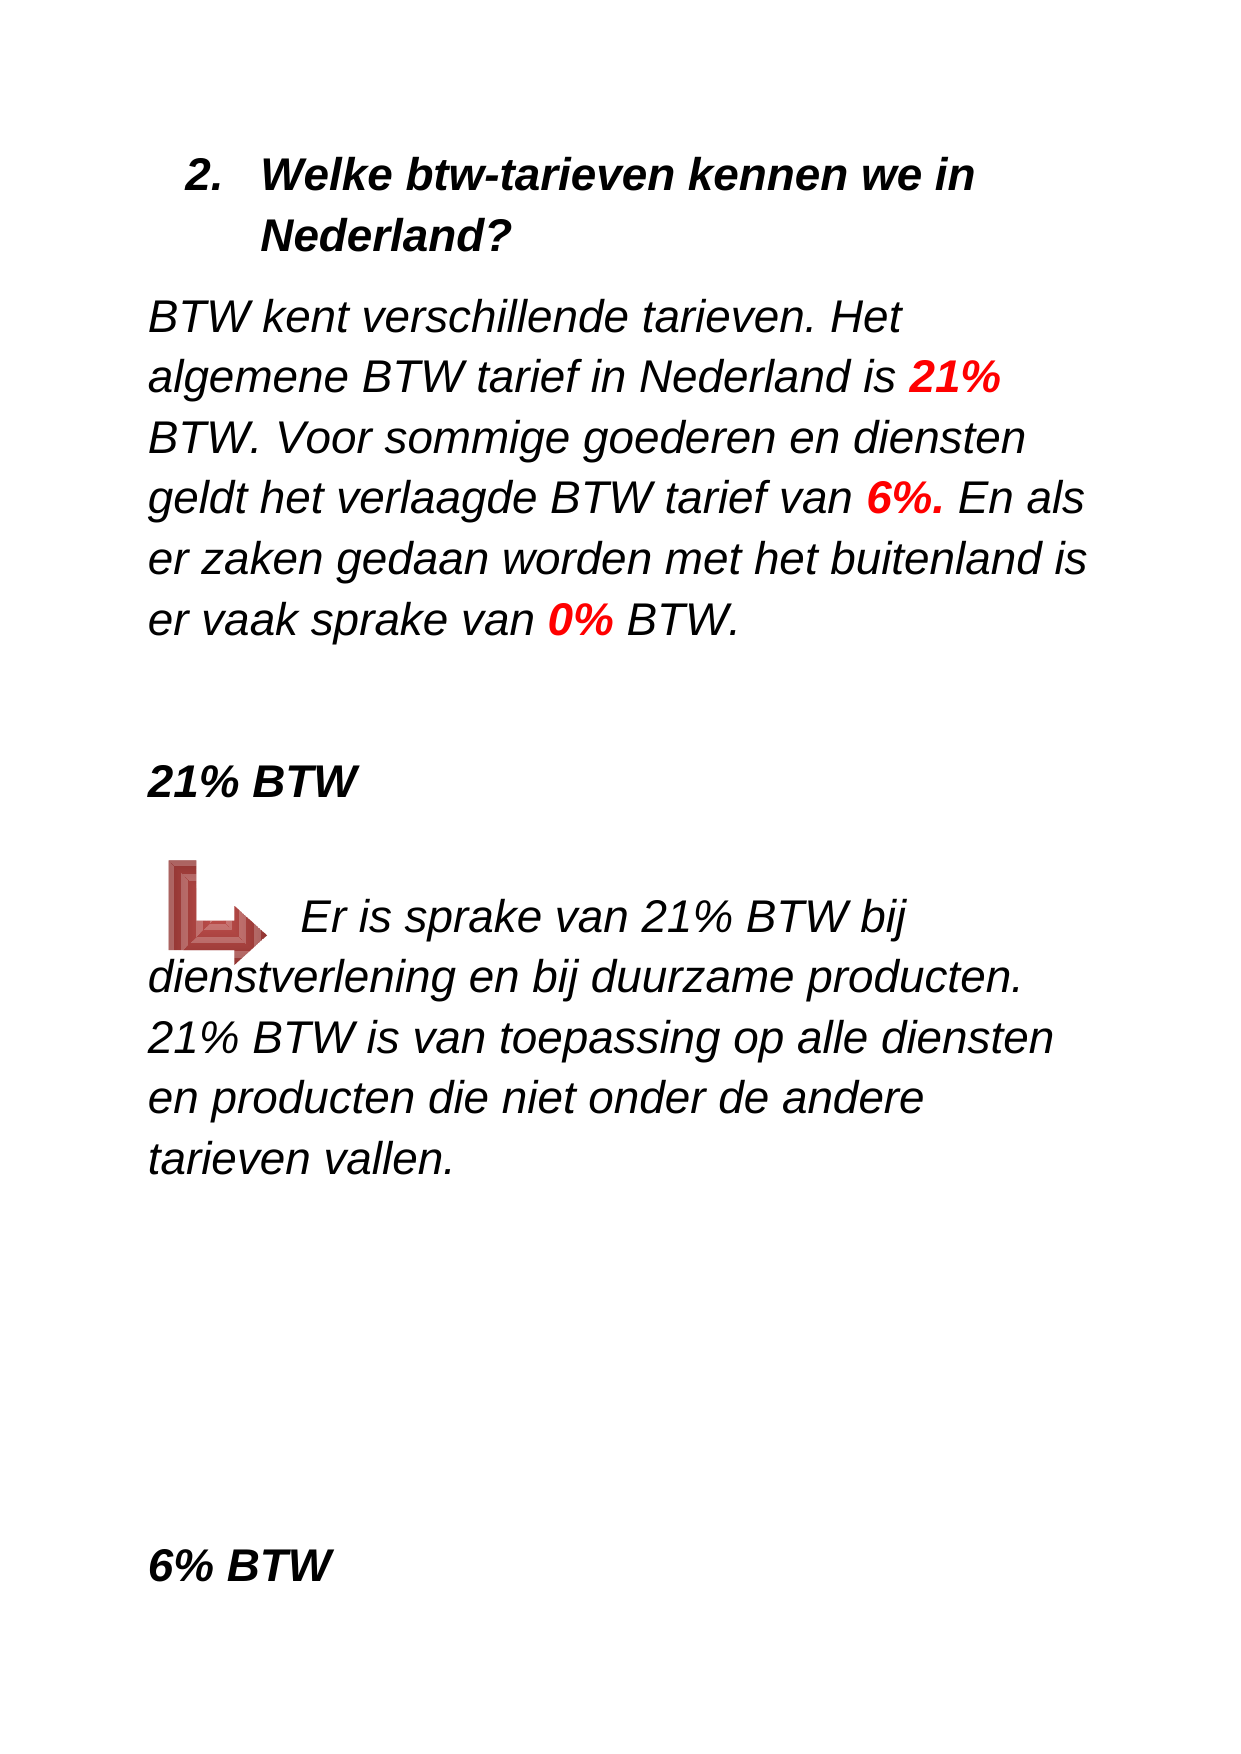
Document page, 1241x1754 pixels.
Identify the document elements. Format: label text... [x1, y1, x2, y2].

text 21% BTW [148, 755, 1093, 807]
text BTW kent verschillende tarieven. Het algemene BTW tarief in Nederland is 21% BTW. Voor sommige goederen en diensten geldt het verlaagde BTW tarief van 6%. En als er zaken gedaan worden met het buitenland is er vaak sprake van 0% BTW. [148, 289, 1093, 645]
text Er is sprake van 21% BTW bij dienstverlening en bij duurzame producten. 21% BTW is van toepassing op alle diensten en producten die niet onder de andere tarieven vallen. [148, 889, 1093, 1184]
text 6% BTW [148, 1538, 1093, 1591]
list Welke btw-tarieven kennen we in Nederland? [185, 148, 1093, 261]
